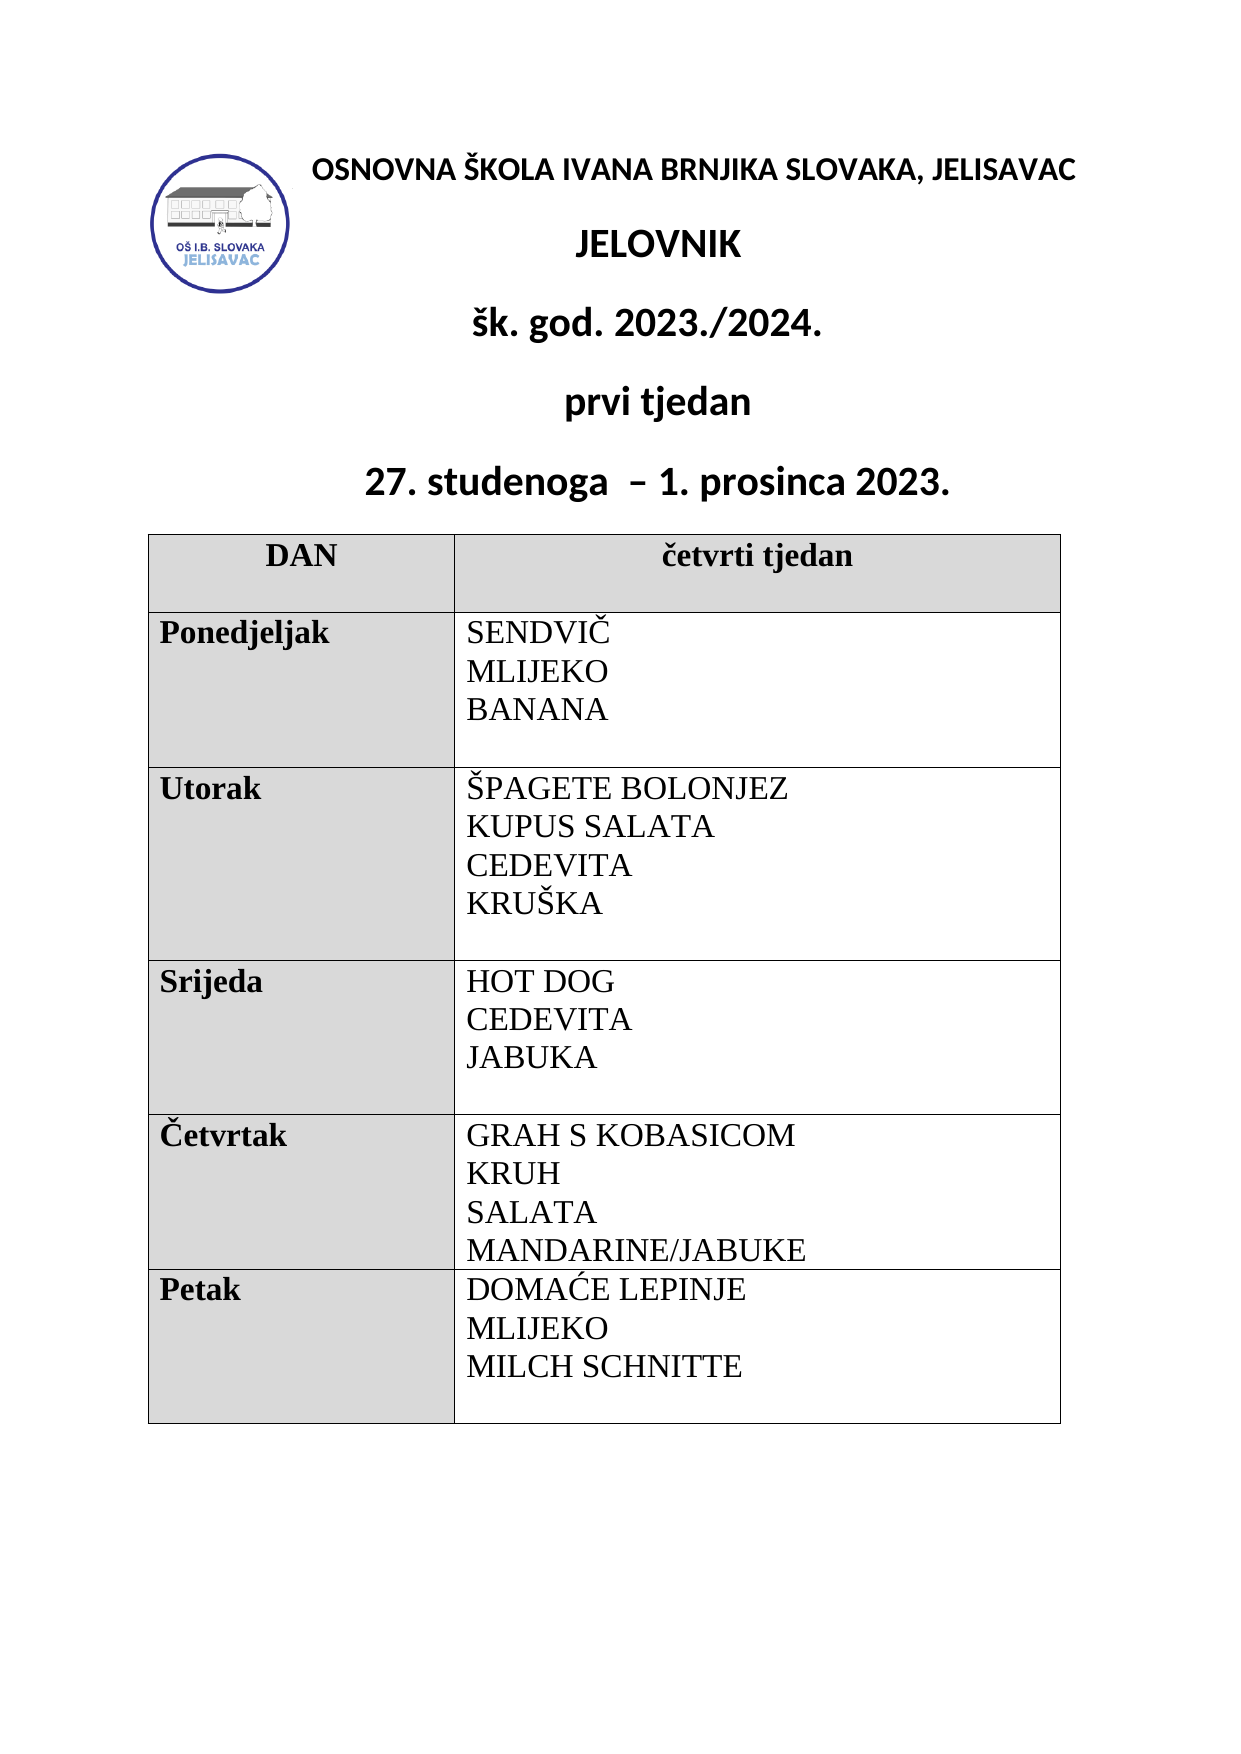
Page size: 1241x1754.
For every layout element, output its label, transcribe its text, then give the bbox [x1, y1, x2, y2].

table_cell Ponedjeljak [149, 613, 454, 767]
table_cell Četvrtak [149, 1115, 454, 1269]
table_cell Srijeda [149, 961, 454, 1114]
table_cell HOT DOG CEDEVITA JABUKA [455, 961, 1060, 1114]
text 27. studenoga – 1. prosinca 2023. [148, 454, 1093, 505]
table_cell DOMAĆE LEPINJE MLIJEKO MILCH SCHNITTE [455, 1270, 1060, 1423]
table_header DAN [149, 535, 454, 612]
text JELOVNIK [293, 217, 1093, 268]
picture [147, 147, 293, 302]
table_cell Petak [149, 1270, 454, 1423]
text šk. god. 2023./2024. [148, 296, 1093, 347]
text prvi tjedan [148, 375, 1093, 426]
table_cell SENDVIČ MLIJEKO BANANA [455, 613, 1060, 767]
table_cell ŠPAGETE BOLONJEZ KUPUS SALATA CEDEVITA KRUŠKA [455, 768, 1060, 960]
text OSNOVNA ŠKOLA IVANA BRNJIKA SLOVAKA, JELISAVAC [293, 148, 1093, 188]
table_cell GRAH S KOBASICOM KRUH SALATA MANDARINE/JABUKE [455, 1115, 1060, 1269]
table_header četvrti tjedan [455, 535, 1060, 612]
table_cell Utorak [149, 768, 454, 960]
